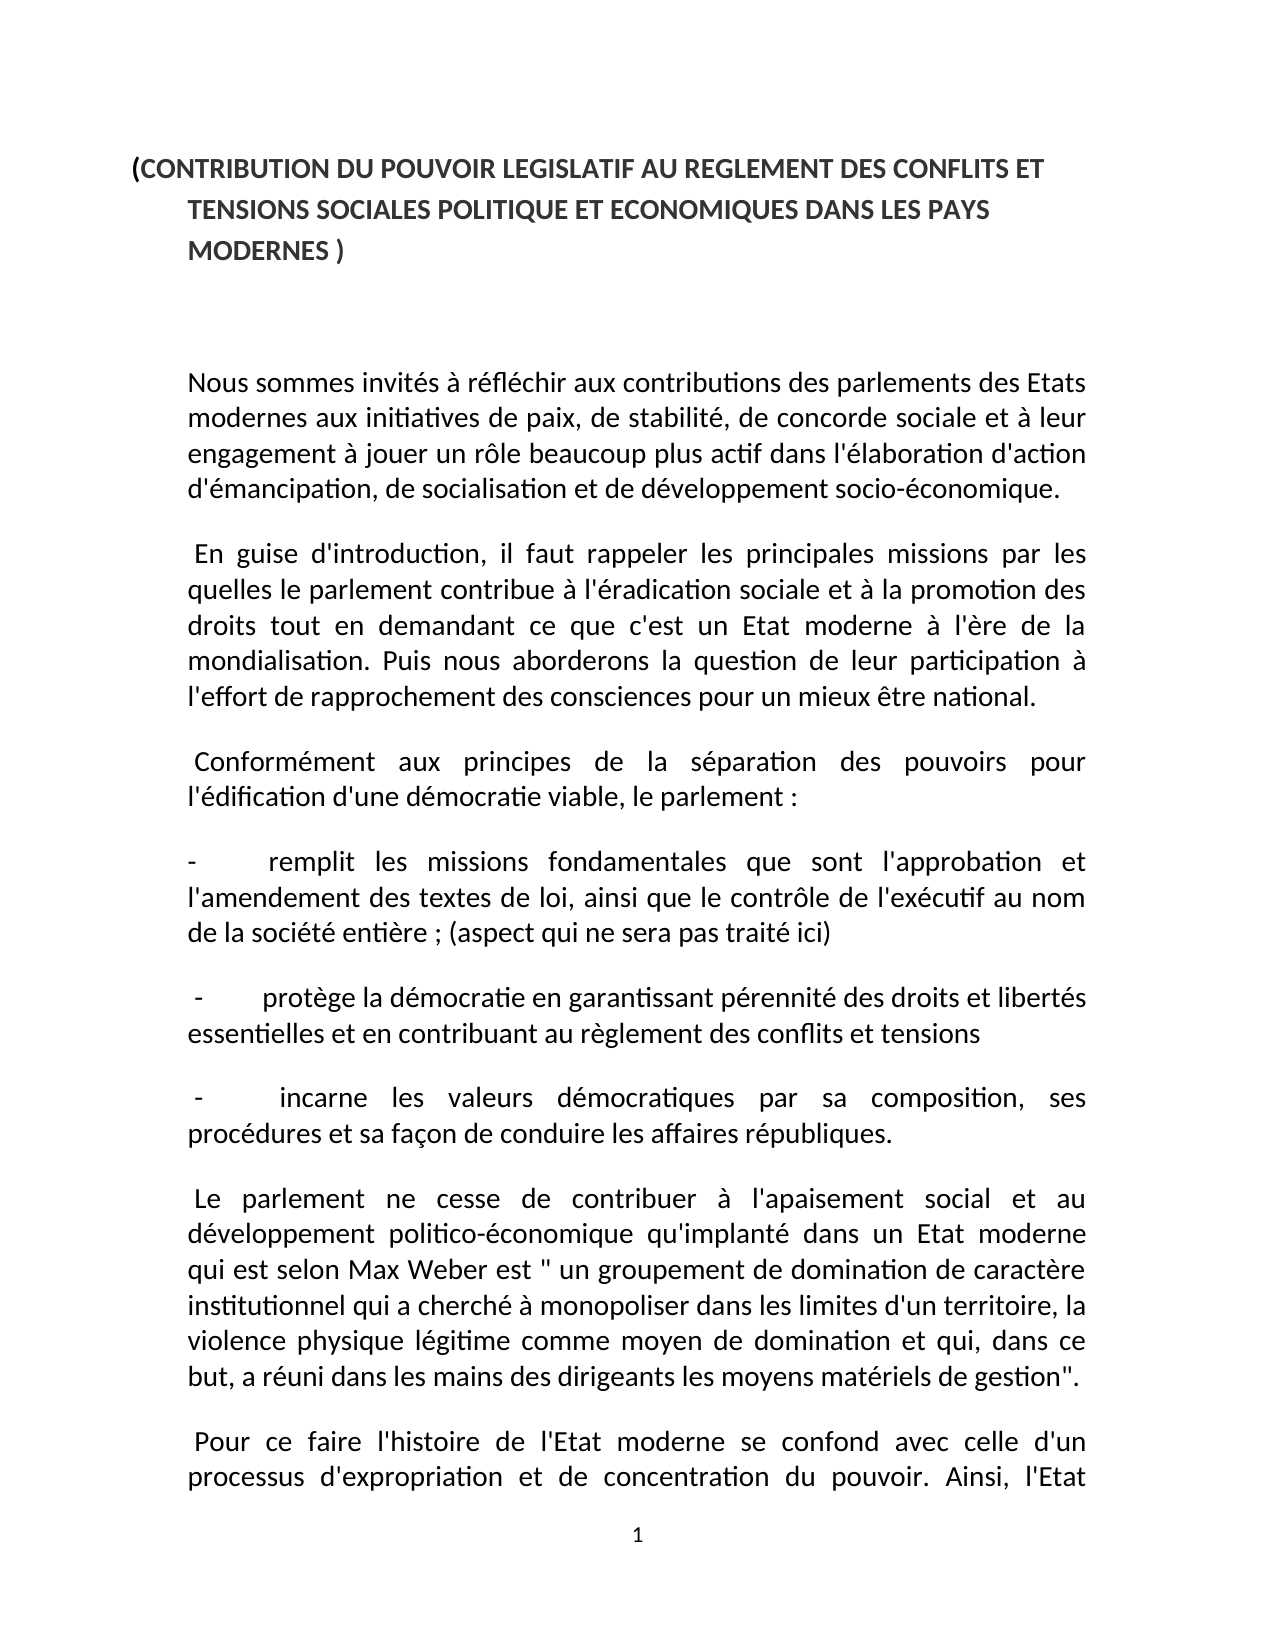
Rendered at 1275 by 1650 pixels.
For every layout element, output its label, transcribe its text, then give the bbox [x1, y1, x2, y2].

text Nous sommes invités à réfléchir aux contributions des parlements des Etats modernes aux initiatives de paix, de stabilité, de concorde sociale et à leur engagement à jouer un rôle beaucoup plus actif dans l'élaboration d'action d'émancipation, de socialisation et de développement socio-économique. [187, 364, 1087, 506]
text - protège la démocratie en garantissant pérennité des droits et libertés essentielles et en contribuant au règlement des conflits et tensions [187, 979, 1087, 1050]
text Le parlement ne cesse de contribuer à l'apaisement social et au développement politico-économique qu'implanté dans un Etat moderne qui est selon Max Weber est " un groupement de domination de caractère institutionnel qui a cherché à monopoliser dans les limites d'un territoire, la violence physique légitime comme moyen de domination et qui, dans ce but, a réuni dans les mains des dirigeants les moyens matériels de gestion". [187, 1180, 1087, 1394]
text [187, 1423, 1087, 1494]
text Conformément aux principes de la séparation des pouvoirs pour l'édification d'une démocratie viable, le parlement : [187, 743, 1087, 814]
text - incarne les valeurs démocratiques par sa composition, ses procédures et sa façon de conduire les affaires républiques. [187, 1079, 1087, 1151]
text (CONTRIBUTION DU POUVOIR LEGISLATIF AU REGLEMENT DES CONFLITS ET TENSIONS SOCIALES POLITIQUE ET ECONOMIQUES DANS LES PAYS MODERNES ) [131, 150, 1087, 267]
text En guise d'introduction, il faut rappeler les principales missions par les quelles le parlement contribue à l'éradication sociale et à la promotion des droits tout en demandant ce que c'est un Etat moderne à l'ère de la mondialisation. Puis nous aborderons la question de leur participation à l'effort de rapprochement des consciences pour un mieux être national. [187, 535, 1087, 713]
text - remplit les missions fondamentales que sont l'approbation et l'amendement des textes de loi, ainsi que le contrôle de l'exécutif au nom de la société entière ; (aspect qui ne sera pas traité ici) [187, 843, 1087, 950]
